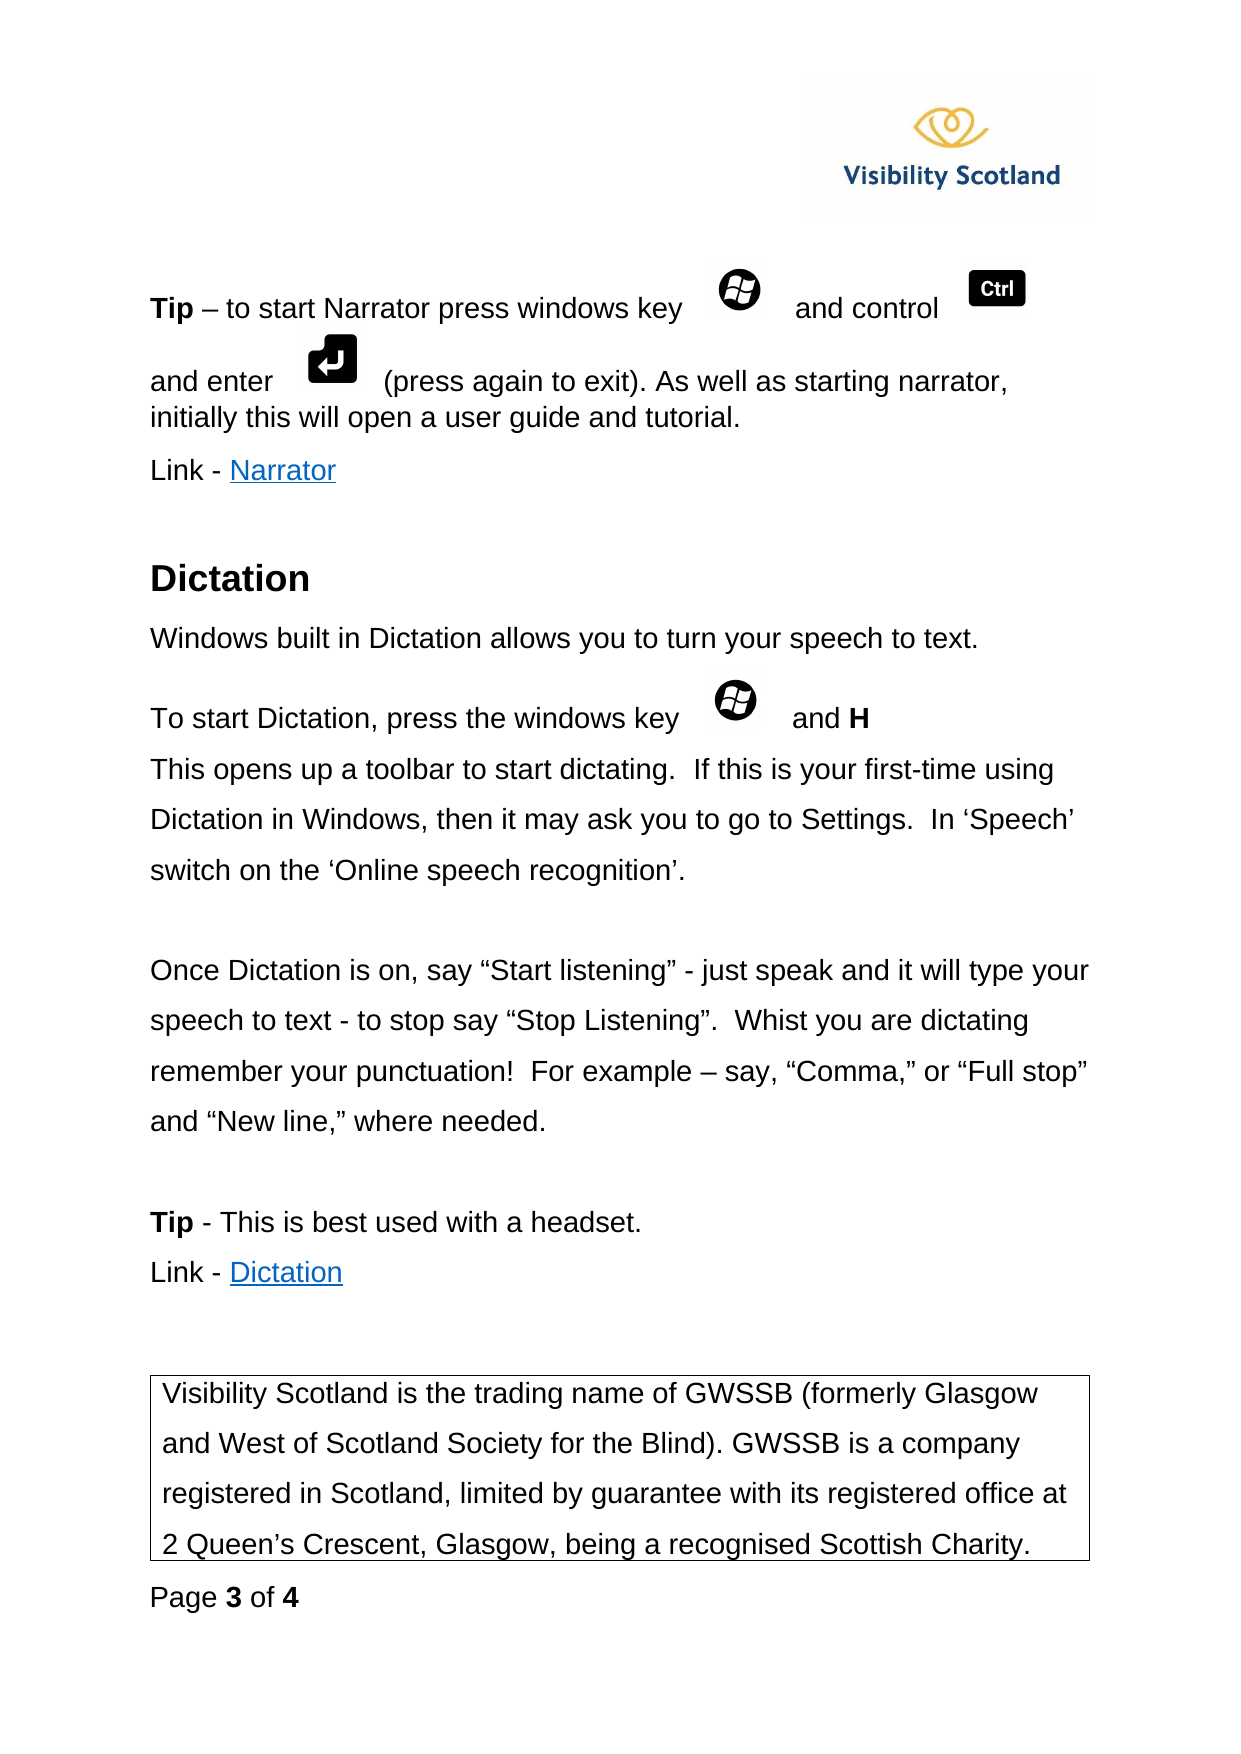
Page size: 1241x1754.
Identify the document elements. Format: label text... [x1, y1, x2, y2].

text To start Dictation, press the windows key and H [150, 671, 1090, 735]
text Link - Narrator [150, 453, 1090, 486]
text Tip – to start Narrator press windows key and control and enter (press again to exit). As well as starting narrator, initially this will open a user guide and tutorial. [150, 257, 1090, 433]
text Tip - This is best used with a headset. [150, 1205, 1090, 1238]
text Link - Dictation [150, 1255, 1090, 1288]
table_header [151, 1376, 1089, 1560]
text Once Dictation is on, say “Start listening” - just speak and it will type your speech to text - to stop say “Stop Listening”. Whist you are dictating remember your punctuation! For example – say, “Comma,” or “Full stop” and “New line,” where needed. [150, 953, 1090, 1138]
text This opens up a toolbar to start dictating. If this is your first-time using Dictation in Windows, then it may ask you to go to Settings. In ‘Speech’ switch on the ‘Online speech recognition’. [150, 752, 1090, 886]
subtitle Dictation [150, 556, 1090, 599]
text Windows built in Dictation allows you to turn your speech to text. [150, 621, 1090, 654]
